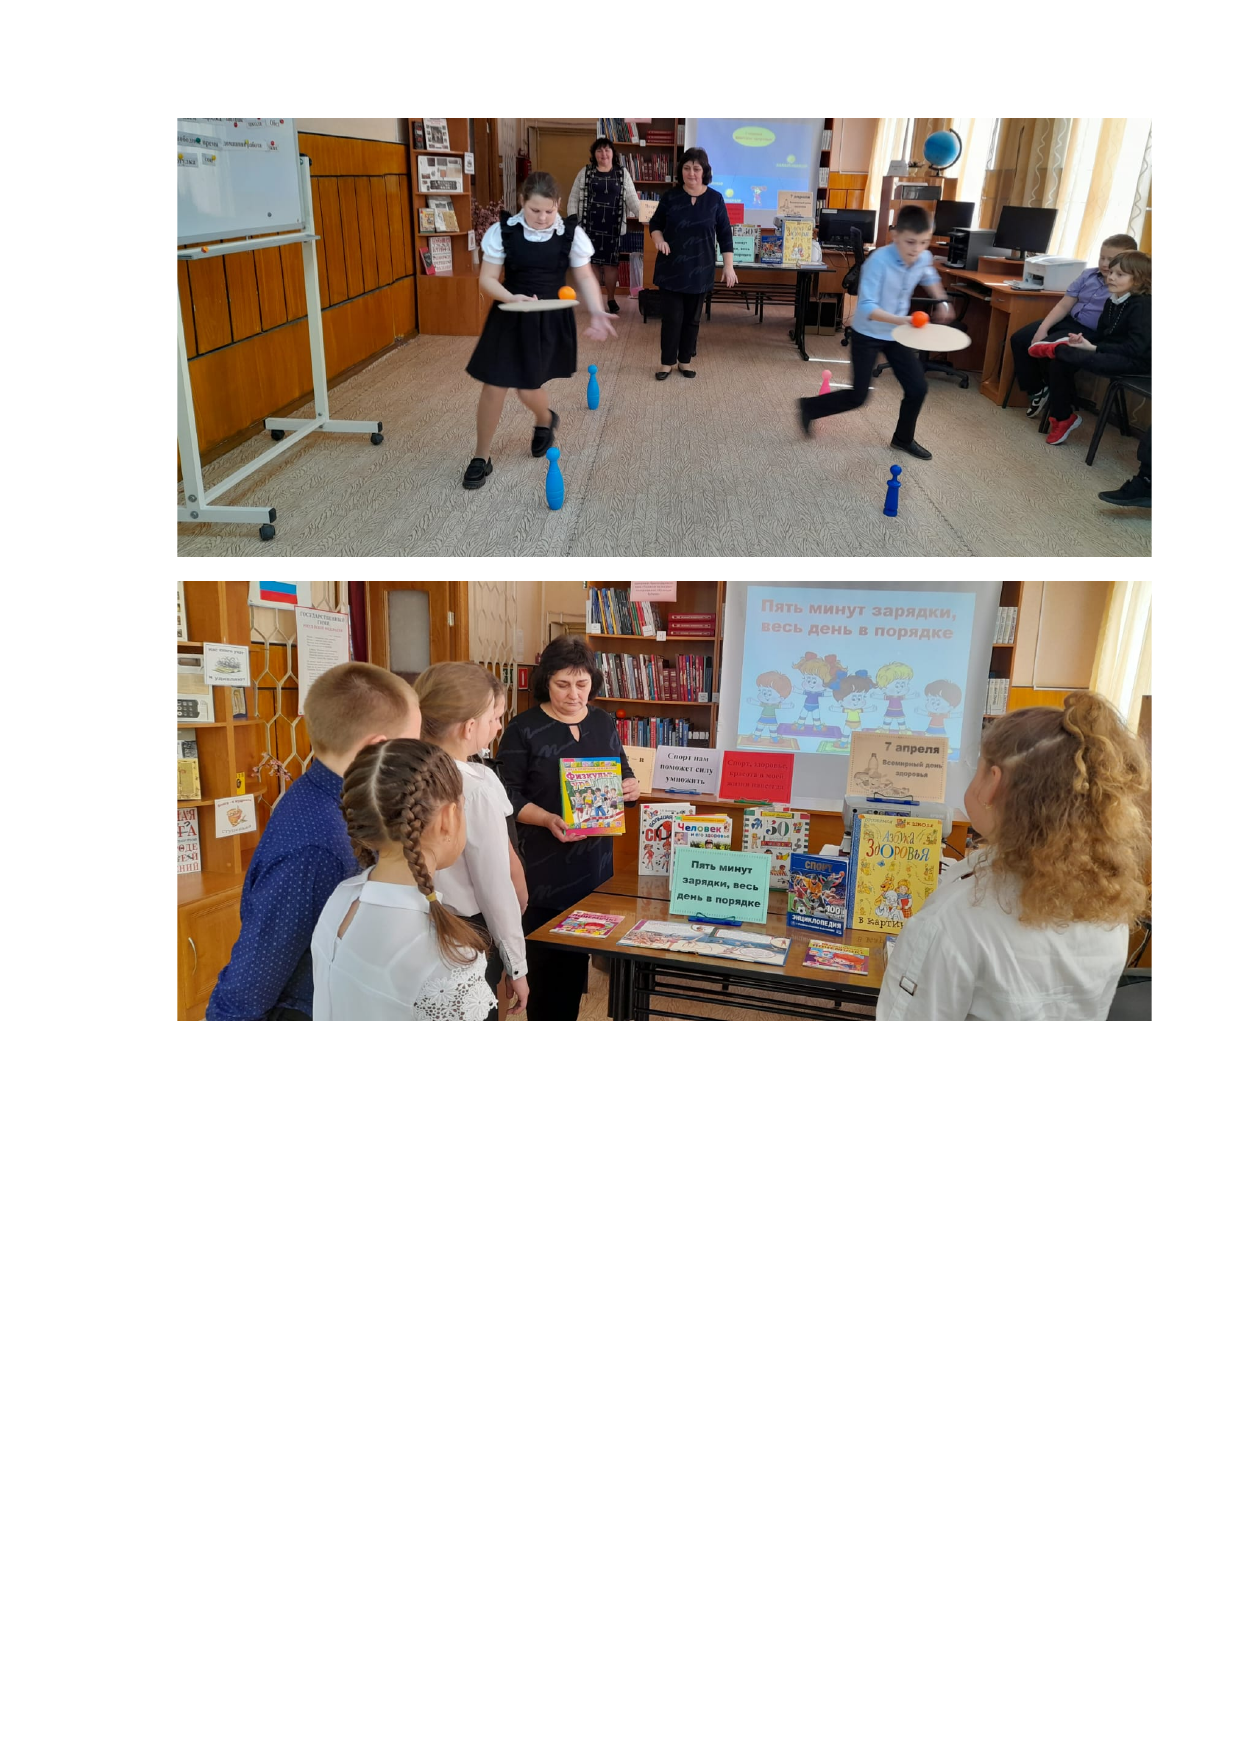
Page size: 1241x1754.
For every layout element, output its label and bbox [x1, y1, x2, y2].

picture [177, 118, 1152, 557]
picture [177, 581, 1152, 1021]
